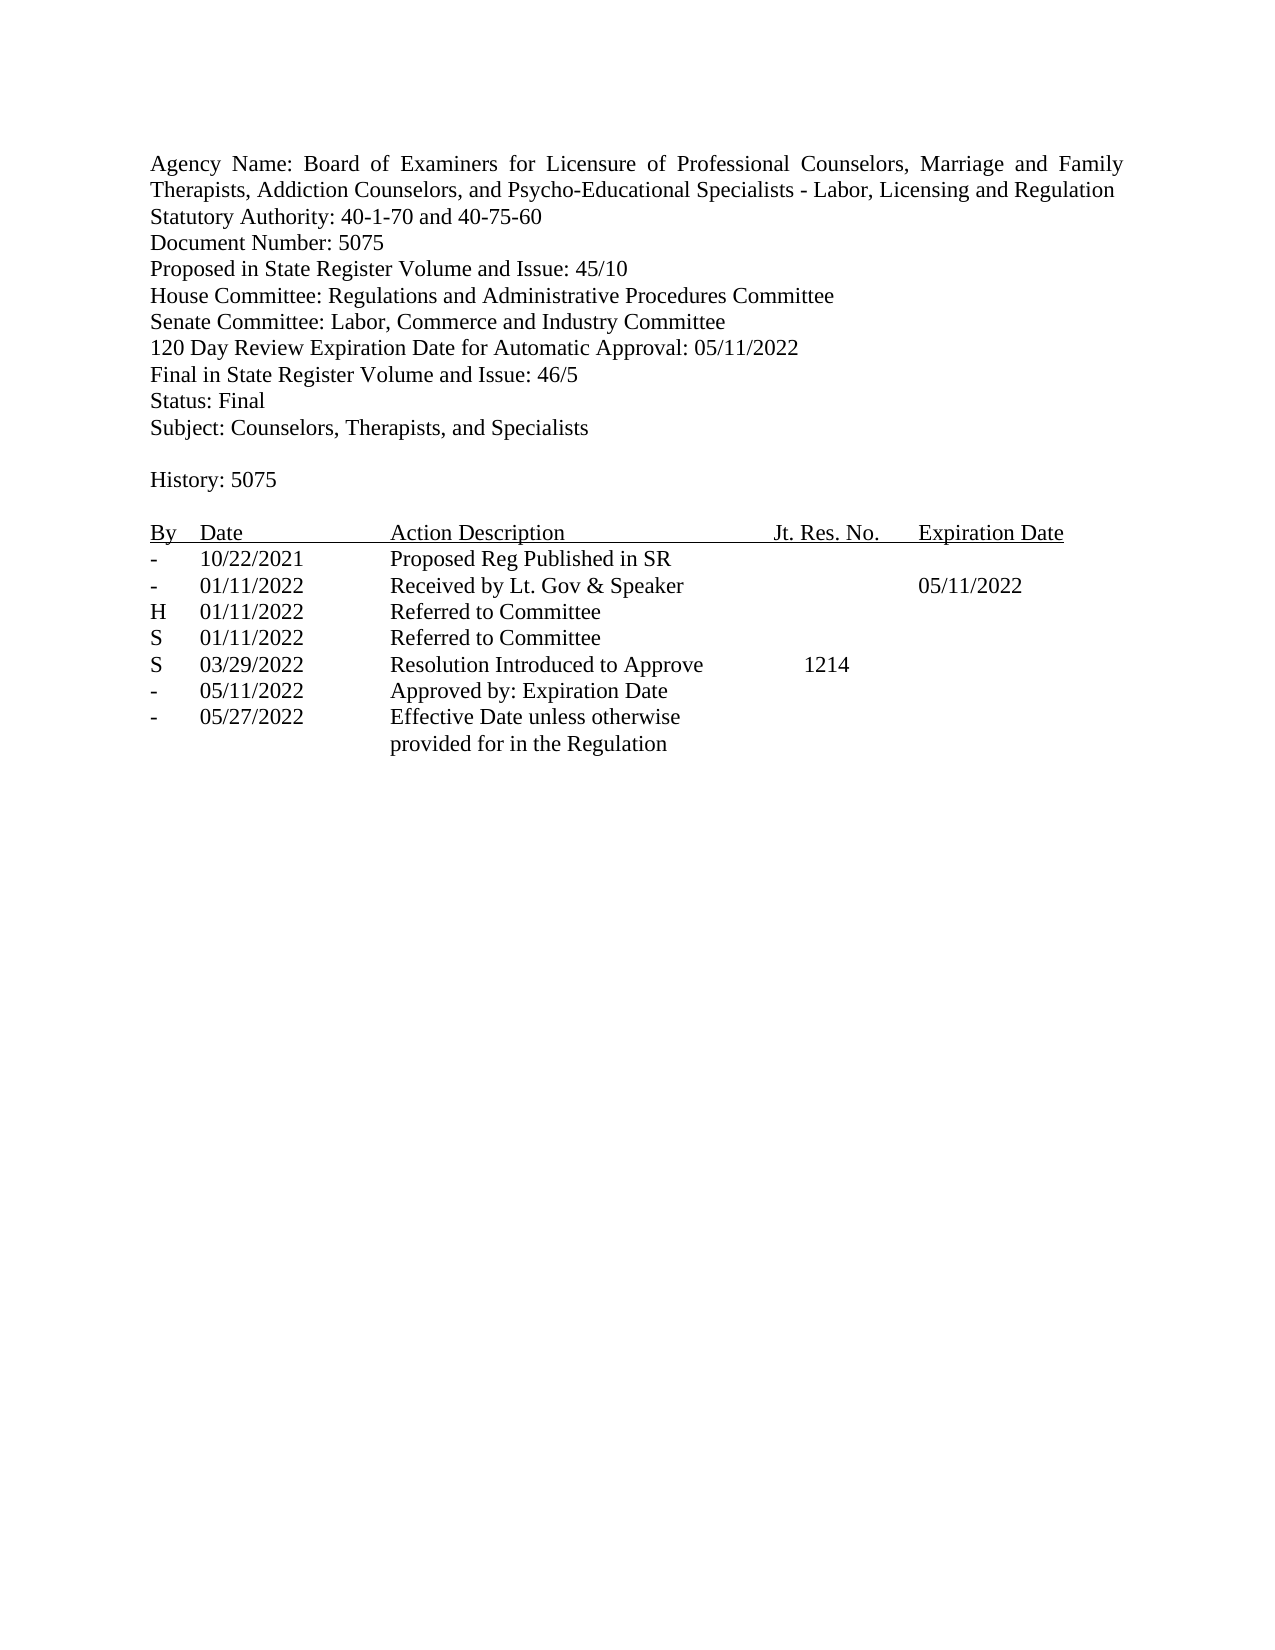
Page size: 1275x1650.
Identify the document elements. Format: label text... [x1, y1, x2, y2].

text Statutory Authority: 40-1-70 and 40-75-60 [150, 203, 1125, 229]
text S 01/11/2022 Referred to Committee [150, 624, 1125, 651]
text By Date Action Description Jt. Res. No. Expiration Date [150, 519, 1125, 545]
text Status: Final [150, 387, 1125, 413]
text Agency Name: Board of Examiners for Licensure of Professional Counselors, Marriage and Family Therapists, Addiction Counselors, and Psycho-Educational Specialists - Labor, Licensing and Regulation [150, 150, 1125, 203]
text - 05/11/2022 Approved by: Expiration Date [150, 677, 1125, 703]
text Document Number: 5075 [150, 229, 1125, 255]
text Final in State Register Volume and Issue: 46/5 [150, 361, 1125, 387]
text - 05/27/2022 Effective Date unless otherwise [150, 703, 1125, 730]
text H 01/11/2022 Referred to Committee [150, 598, 1125, 624]
text - 10/22/2021 Proposed Reg Published in SR [150, 545, 1125, 572]
text provided for in the Regulation [150, 730, 1125, 756]
text House Committee: Regulations and Administrative Procedures Committee [150, 282, 1125, 308]
text Proposed in State Register Volume and Issue: 45/10 [150, 255, 1125, 282]
text Senate Committee: Labor, Commerce and Industry Committee [150, 308, 1125, 334]
text S 03/29/2022 Resolution Introduced to Approve 1214 [150, 651, 1125, 677]
text - 01/11/2022 Received by Lt. Gov & Speaker 05/11/2022 [150, 572, 1125, 598]
text Subject: Counselors, Therapists, and Specialists [150, 413, 1125, 440]
text 120 Day Review Expiration Date for Automatic Approval: 05/11/2022 [150, 334, 1125, 361]
text History: 5075 [150, 466, 1125, 493]
